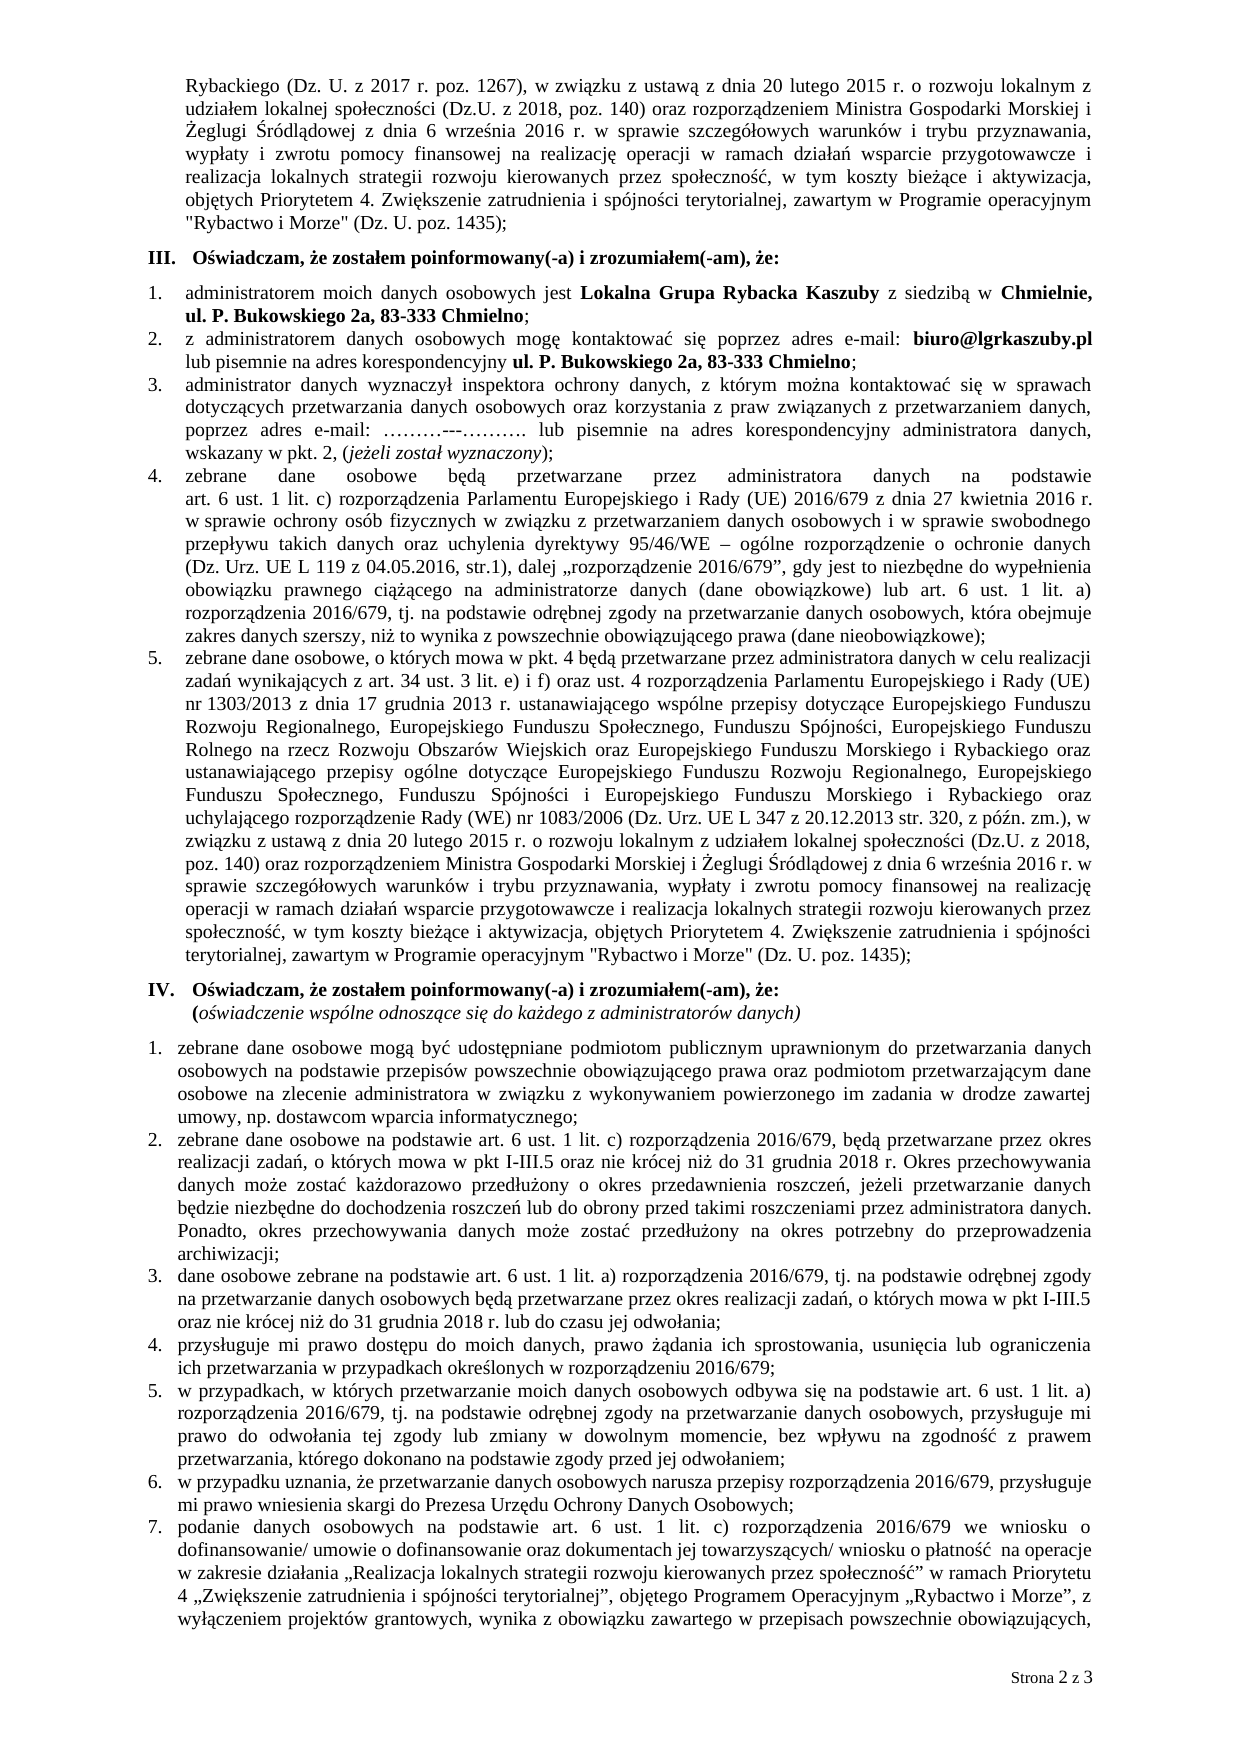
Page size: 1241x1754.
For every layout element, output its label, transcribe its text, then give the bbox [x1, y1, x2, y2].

list administratorem moich danych osobowych jest Lokalna Grupa Rybacka Kaszuby z siedzibą w Chmielnie, ul. P. Bukowskiego 2a, 83-333 Chmielno; [148, 281, 1093, 327]
list zebrane dane osobowe, o których mowa w pkt. 4 będą przetwarzane przez administratora danych w celu realizacji zadań wynikających z art. 34 ust. 3 lit. e) i f) oraz ust. 4 rozporządzenia Parlamentu Europejskiego i Rady (UE) nr 1303/2013 z dnia 17 grudnia 2013 r. ustanawiającego wspólne przepisy dotyczące Europejskiego Funduszu Rozwoju Regionalnego, Europejskiego Funduszu Społecznego, Funduszu Spójności, Europejskiego Funduszu Rolnego na rzecz Rozwoju Obszarów Wiejskich oraz Europejskiego Funduszu Morskiego i Rybackiego oraz ustanawiającego przepisy ogólne dotyczące Europejskiego Funduszu Rozwoju Regionalnego, Europejskiego Funduszu Społecznego, Funduszu Spójności i Europejskiego Funduszu Morskiego i Rybackiego oraz uchylającego rozporządzenie Rady (WE) nr 1083/2006 (Dz. Urz. UE L 347 z 20.12.2013 str. 320, z późn. zm.), w związku z ustawą z dnia 20 lutego 2015 r. o rozwoju lokalnym z udziałem lokalnej społeczności (Dz.U. z 2018, poz. 140) oraz rozporządzeniem Ministra Gospodarki Morskiej i Żeglugi Śródlądowej z dnia 6 września 2016 r. w sprawie szczegółowych warunków i trybu przyznawania, wypłaty i zwrotu pomocy finansowej na realizację operacji w ramach działań wsparcie przygotowawcze i realizacja lokalnych strategii rozwoju kierowanych przez społeczność, w tym koszty bieżące i aktywizacja, objętych Priorytetem 4. Zwiększenie zatrudnienia i spójności terytorialnej, zawartym w Programie operacyjnym "Rybactwo i Morze" (Dz. U. poz. 1435); [148, 646, 1093, 966]
list z administratorem danych osobowych mogę kontaktować się poprzez adres e-mail: biuro@lgrkaszuby.pl lub pisemnie na adres korespondencyjny ul. P. Bukowskiego 2a, 83-333 Chmielno; [148, 327, 1093, 373]
list Oświadczam, że zostałem poinformowany(-a) i zrozumiałem(-am), że: [148, 246, 1093, 269]
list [148, 1515, 1093, 1629]
list Oświadczam, że zostałem poinformowany(-a) i zrozumiałem(-am), że: [148, 978, 1093, 1001]
list zebrane dane osobowe na podstawie art. 6 ust. 1 lit. c) rozporządzenia 2016/679, będą przetwarzane przez okres realizacji zadań, o których mowa w pkt I-III.5 oraz nie krócej niż do 31 grudnia 2018 r. Okres przechowywania danych może zostać każdorazowo przedłużony o okres przedawnienia roszczeń, jeżeli przetwarzanie danych będzie niezbędne do dochodzenia roszczeń lub do obrony przed takimi roszczeniami przez administratora danych. Ponadto, okres przechowywania danych może zostać przedłużony na okres potrzebny do przeprowadzenia archiwizacji; [148, 1128, 1093, 1264]
list (oświadczenie wspólne odnoszące się do każdego z administratorów danych) [192, 1001, 1093, 1024]
list w przypadku uznania, że przetwarzanie danych osobowych narusza przepisy rozporządzenia 2016/679, przysługuje mi prawo wniesienia skargi do Prezesa Urzędu Ochrony Danych Osobowych; [148, 1470, 1093, 1515]
list przysługuje mi prawo dostępu do moich danych, prawo żądania ich sprostowania, usunięcia lub ograniczenia ich przetwarzania w przypadkach określonych w rozporządzeniu 2016/679; [148, 1333, 1093, 1378]
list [148, 74, 1093, 233]
list zebrane dane osobowe mogą być udostępniane podmiotom publicznym uprawnionym do przetwarzania danych osobowych na podstawie przepisów powszechnie obowiązującego prawa oraz podmiotom przetwarzającym dane osobowe na zlecenie administratora w związku z wykonywaniem powierzonego im zadania w drodze zawartej umowy, np. dostawcom wparcia informatycznego; [148, 1036, 1093, 1128]
list administrator danych wyznaczył inspektora ochrony danych, z którym można kontaktować się w sprawach dotyczących przetwarzania danych osobowych oraz korzystania z praw związanych z przetwarzaniem danych, poprzez adres e-mail: ………---………. lub pisemnie na adres korespondencyjny administratora danych, wskazany w pkt. 2, (jeżeli został wyznaczony); [148, 373, 1093, 464]
list dane osobowe zebrane na podstawie art. 6 ust. 1 lit. a) rozporządzenia 2016/679, tj. na podstawie odrębnej zgody na przetwarzanie danych osobowych będą przetwarzane przez okres realizacji zadań, o których mowa w pkt I-III.5 oraz nie krócej niż do 31 grudnia 2018 r. lub do czasu jej odwołania; [148, 1264, 1093, 1333]
list w przypadkach, w których przetwarzanie moich danych osobowych odbywa się na podstawie art. 6 ust. 1 lit. a) rozporządzenia 2016/679, tj. na podstawie odrębnej zgody na przetwarzanie danych osobowych, przysługuje mi prawo do odwołania tej zgody lub zmiany w dowolnym momencie, bez wpływu na zgodność z prawem przetwarzania, którego dokonano na podstawie zgody przed jej odwołaniem; [148, 1378, 1093, 1470]
